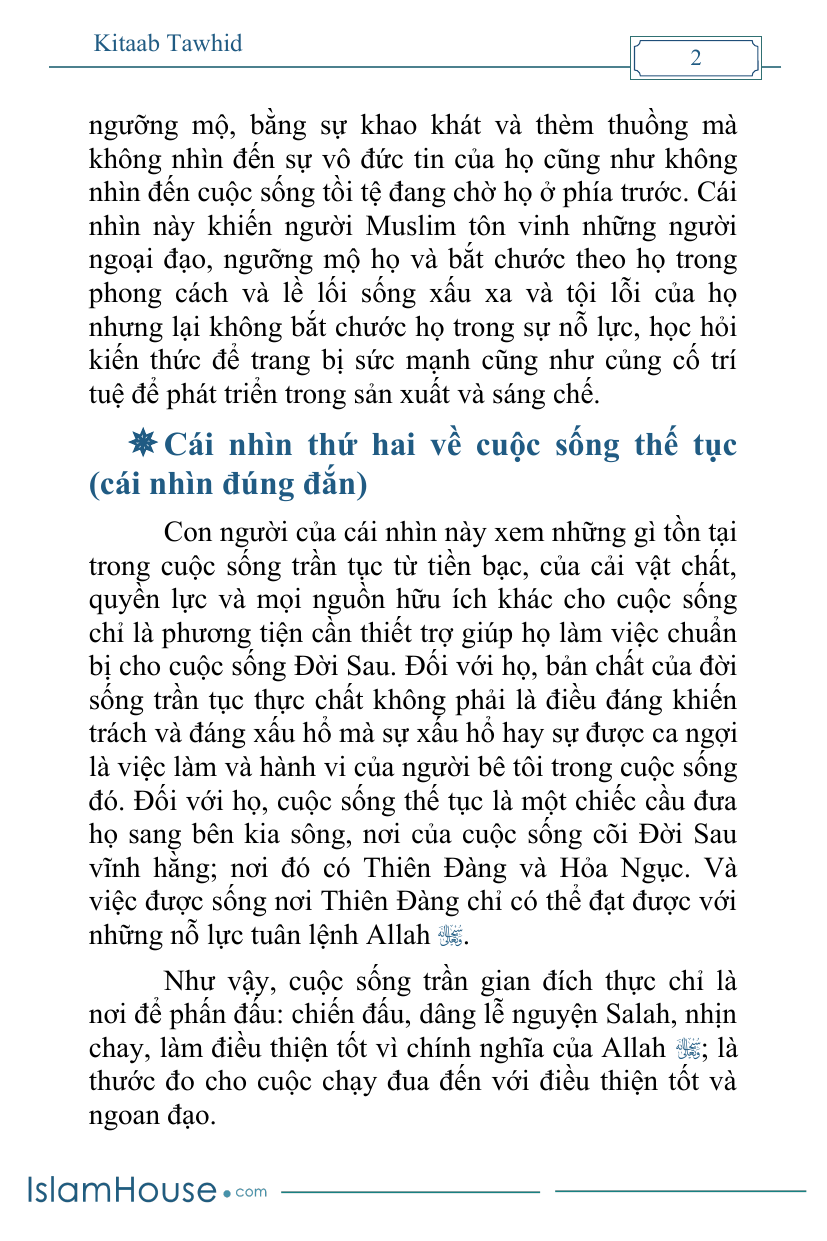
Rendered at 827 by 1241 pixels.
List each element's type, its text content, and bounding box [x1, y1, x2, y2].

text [89, 107, 738, 409]
picture [548, 1170, 807, 1208]
picture [20, 1171, 541, 1209]
text Con người của cái nhìn này xem những gì tồn tại trong cuộc sống trần tục từ tiền bạc, của cải vật chất, quyền lực và mọi nguồn hữu ích khác cho cuộc sống chỉ là phương tiện cần thiết trợ giúp họ làm việc chuẩn bị cho cuộc sống Đời Sau. Đối với họ, bản chất của đời sống trần tục thực chất không phải là điều đáng khiến trách và đáng xấu hổ mà sự xấu hổ hay sự được ca ngợi là việc làm và hành vi của người bê tôi trong cuộc sống đó. Đối với họ, cuộc sống thế tục là một chiếc cầu đưa họ sang bên kia sông, nơi của cuộc sống cõi Đời Sau vĩnh hằng; nơi đó có Thiên Đàng và Hỏa Ngục. Và việc được sống nơi Thiên Đàng chỉ có thể đạt được với những nỗ lực tuân lệnh Allah . [89, 514, 738, 950]
list Cái nhìn thứ hai về cuộc sống thế tục (cái nhìn đúng đắn) [89, 422, 738, 502]
text Như vậy, cuộc sống trần gian đích thực chỉ là nơi để phấn đấu: chiến đấu, dâng lễ nguyện Salah, nhịn chay, làm điều thiện tốt vì chính nghĩa của Allah ; là thước đo cho cuộc chạy đua đến với điều thiện tốt và ngoan đạo. [89, 963, 738, 1131]
